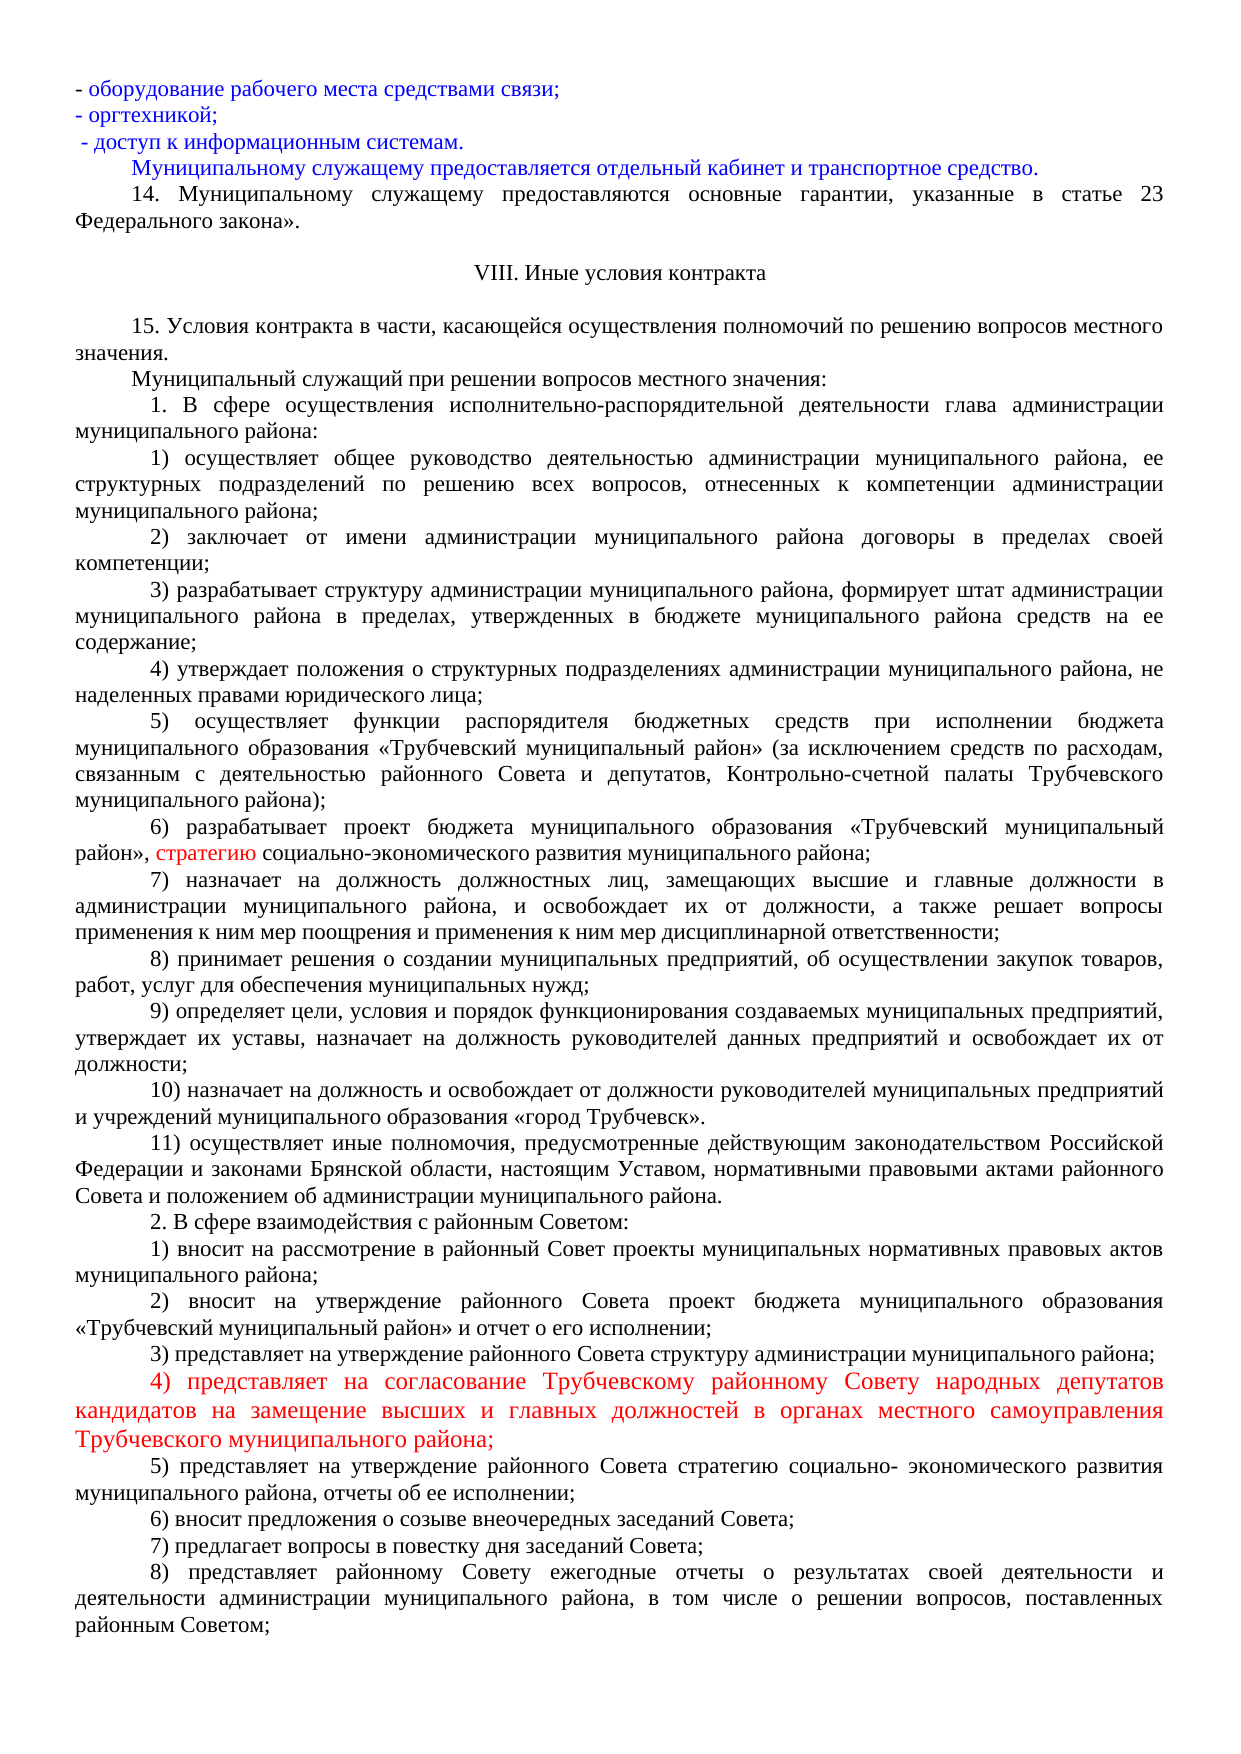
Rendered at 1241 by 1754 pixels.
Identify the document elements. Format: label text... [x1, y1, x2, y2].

text 7) предлагает вопросы в повестку дня заседаний Совета; [75, 1532, 1165, 1558]
text Муниципальному служащему предоставляется отдельный кабинет и транспортное средство. [75, 154, 1165, 180]
text 14. Муниципальному служащему предоставляются основные гарантии, указанные в статье 23 Федерального закона». [75, 180, 1165, 233]
text 2) вносит на утверждение районного Совета проект бюджета муниципального образования «Трубчевский муниципальный район» и отчет о его исполнении; [75, 1287, 1165, 1340]
text 6) разрабатывает проект бюджета муниципального образования «Трубчевский муниципальный район», стратегию социально-экономического развития муниципального района; [75, 813, 1165, 866]
text 9) определяет цели, условия и порядок функционирования создаваемых муниципальных предприятий, утверждает их уставы, назначает на должность руководителей данных предприятий и освобождает их от должности; [75, 997, 1165, 1076]
text 5) представляет на утверждение районного Совета стратегию социально- экономического развития муниципального района, отчеты об ее исполнении; [75, 1453, 1165, 1505]
text 8) принимает решения о создании муниципальных предприятий, об осуществлении закупок товаров, работ, услуг для обеспечения муниципальных нужд; [75, 945, 1165, 997]
text - оборудование рабочего места средствами связи; [75, 75, 1165, 101]
text VIII. Иные условия контракта [75, 259, 1165, 286]
text - оргтехникой; [75, 101, 1165, 128]
text 4) представляет на согласование Трубчевскому районному Совету народных депутатов кандидатов на замещение высших и главных должностей в органах местного самоуправления Трубчевского муниципального района; [75, 1366, 1165, 1453]
text 1) вносит на рассмотрение в районный Совет проекты муниципальных нормативных правовых актов муниципального района; [75, 1234, 1165, 1287]
text 3) разрабатывает структуру администрации муниципального района, формирует штат администрации муниципального района в пределах, утвержденных в бюджете муниципального района средств на ее содержание; [75, 576, 1165, 655]
text 11) осуществляет иные полномочия, предусмотренные действующим законодательством Российской Федерации и законами Брянской области, настоящим Уставом, нормативными правовыми актами районного Совета и положением об администрации муниципального района. [75, 1129, 1165, 1208]
text 6) вносит предложения о созыве внеочередных заседаний Совета; [75, 1505, 1165, 1532]
text 15. Условия контракта в части, касающейся осуществления полномочий по решению вопросов местного значения. [75, 312, 1165, 365]
text 1. В сфере осуществления исполнительно-распорядительной деятельности глава администрации муниципального района: [75, 391, 1165, 444]
text 3) представляет на утверждение районного Совета структуру администрации муниципального района; [75, 1340, 1165, 1366]
text 7) назначает на должность должностных лиц, замещающих высшие и главные должности в администрации муниципального района, и освобождает их от должности, а также решает вопросы применения к ним мер поощрения и применения к ним мер дисциплинарной ответственности; [75, 866, 1165, 945]
text 8) представляет районному Совету ежегодные отчеты о результатах своей деятельности и деятельности администрации муниципального района, в том числе о решении вопросов, поставленных районным Советом; [75, 1558, 1165, 1637]
text 5) осуществляет функции распорядителя бюджетных средств при исполнении бюджета муниципального образования «Трубчевский муниципальный район» (за исключением средств по расходам, связанным с деятельностью районного Совета и депутатов, Контрольно-счетной палаты Трубчевского муниципального района); [75, 707, 1165, 813]
text - доступ к информационным системам. [75, 128, 1165, 154]
text 2. В сфере взаимодействия с районным Советом: [75, 1208, 1165, 1234]
text 4) утверждает положения о структурных подразделениях администрации муниципального района, не наделенных правами юридического лица; [75, 655, 1165, 707]
text 10) назначает на должность и освобождает от должности руководителей муниципальных предприятий и учреждений муниципального образования «город Трубчевск». [75, 1076, 1165, 1129]
text Муниципальный служащий при решении вопросов местного значения: [75, 365, 1165, 391]
text 2) заключает от имени администрации муниципального района договоры в пределах своей компетенции; [75, 523, 1165, 576]
text 1) осуществляет общее руководство деятельностью администрации муниципального района, ее структурных подразделений по решению всех вопросов, отнесенных к компетенции администрации муниципального района; [75, 444, 1165, 523]
